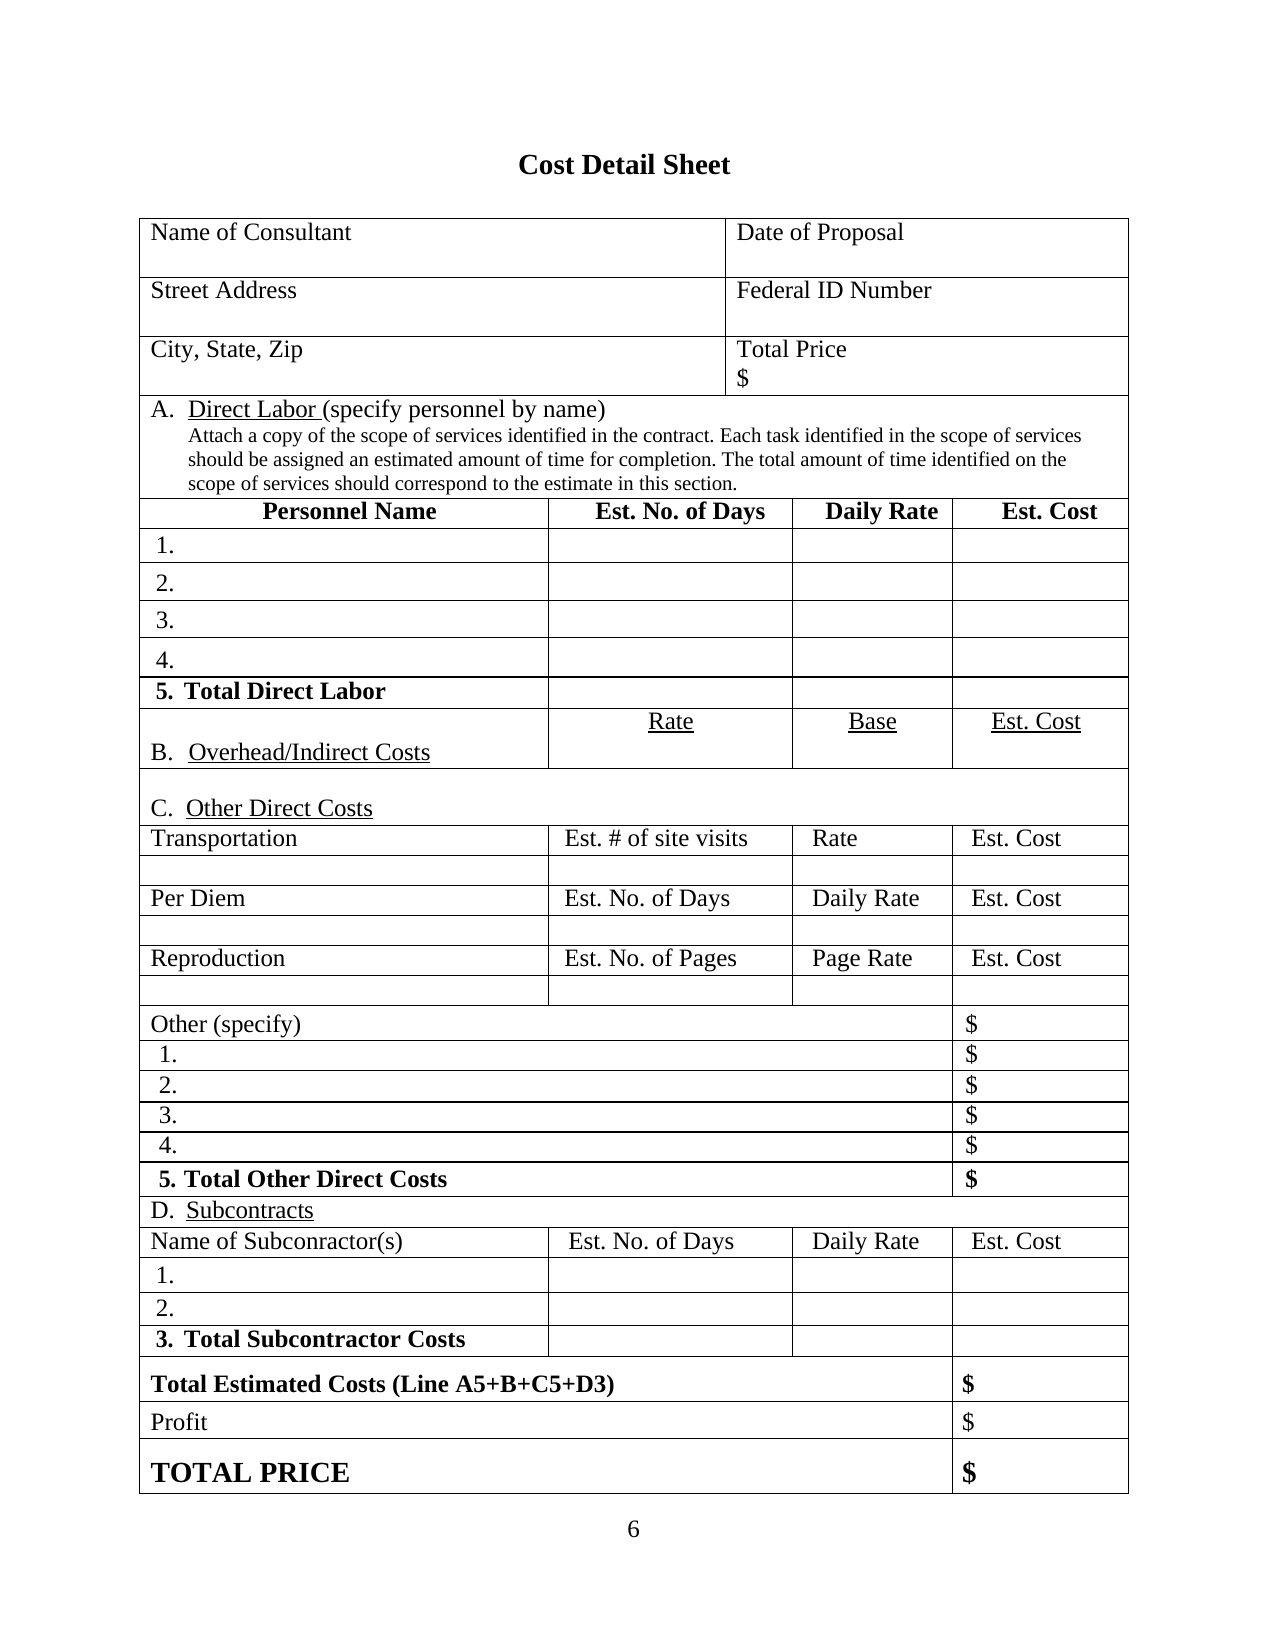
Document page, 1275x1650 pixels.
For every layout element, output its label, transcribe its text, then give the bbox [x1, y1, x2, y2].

table_cell Total Price $ [726, 337, 1128, 395]
table_cell [793, 976, 952, 1005]
table_cell Street Address [140, 278, 725, 336]
table_cell 5. Total Direct Labor [140, 678, 548, 707]
table_cell Other (specify) [140, 1006, 952, 1040]
table_cell B. Overhead/Indirect Costs [140, 709, 548, 768]
table_cell 4. [140, 638, 548, 676]
table_cell Est. Cost [953, 946, 1128, 975]
table_cell $ [953, 1402, 1128, 1438]
table_cell [793, 916, 952, 945]
table_cell 2. [140, 1293, 548, 1325]
table_cell [549, 1258, 792, 1292]
table_cell Total Estimated Costs (Line A5+B+C5+D3) [140, 1357, 952, 1401]
table_cell [953, 856, 1128, 885]
table_cell Est. # of site visits [549, 826, 792, 855]
table_cell [793, 1293, 952, 1325]
table_cell [549, 563, 792, 599]
table_cell [953, 678, 1128, 707]
table_cell Transportation [140, 826, 548, 855]
table_cell Est. Cost [953, 886, 1128, 915]
table_cell [793, 638, 952, 676]
table_cell [953, 916, 1128, 945]
table_cell [793, 678, 952, 707]
table_cell [549, 601, 792, 637]
table_cell 3. Total Subcontractor Costs [140, 1326, 548, 1356]
table_cell 2. [140, 1071, 952, 1101]
table_header Date of Proposal [726, 219, 1128, 277]
table_cell Est. Cost [953, 499, 1128, 527]
table_cell [140, 976, 548, 1005]
table_cell [953, 529, 1128, 562]
table_cell [549, 1293, 792, 1325]
table_cell [793, 529, 952, 562]
table_cell $ [953, 1357, 1128, 1401]
table_cell Page Rate [793, 946, 952, 975]
table_cell Base [793, 709, 952, 768]
table_cell Est. Cost [953, 709, 1128, 768]
table_cell Daily Rate [793, 499, 952, 527]
table_cell Est. No. of Days [549, 1228, 792, 1257]
table_cell $ [953, 1041, 1128, 1070]
table_cell 3. [140, 1103, 952, 1131]
table_cell Reproduction [140, 946, 548, 975]
table_cell $ [953, 1439, 1128, 1493]
table_cell [549, 529, 792, 562]
table_cell $ [953, 1103, 1128, 1131]
text Cost Detail Sheet [135, 147, 1113, 181]
table_cell City, State, Zip [140, 337, 725, 395]
table_cell 4. [140, 1133, 952, 1161]
table_cell [549, 638, 792, 676]
table_cell Est. Cost [953, 1228, 1128, 1257]
table_cell TOTAL PRICE [140, 1439, 952, 1493]
table_cell Federal ID Number [726, 278, 1128, 336]
table_cell $ [953, 1006, 1128, 1040]
table_cell Est. No. of Pages [549, 946, 792, 975]
table_cell 2. [140, 563, 548, 599]
table_cell C. Other Direct Costs [140, 769, 1128, 824]
table_cell $ [953, 1133, 1128, 1161]
table_cell [793, 1258, 952, 1292]
table_cell Est. No. of Days [549, 886, 792, 915]
table_cell 1. [140, 529, 548, 562]
table_cell [140, 856, 548, 885]
table_cell Est. No. of Days [549, 499, 792, 527]
table_cell [953, 1258, 1128, 1292]
table_cell Profit [140, 1402, 952, 1438]
table_cell $ [953, 1163, 1128, 1196]
table_cell Name of Subconractor(s) [140, 1228, 548, 1257]
table_cell [549, 678, 792, 707]
table_cell Daily Rate [793, 886, 952, 915]
table_cell $ [953, 1071, 1128, 1101]
table_cell [793, 1326, 952, 1356]
table_cell [793, 856, 952, 885]
table_header Name of Consultant [140, 219, 725, 277]
table_cell 1. [140, 1041, 952, 1070]
table_cell 1. [140, 1258, 548, 1292]
table_cell [953, 976, 1128, 1005]
table_cell [793, 563, 952, 599]
table_cell [953, 638, 1128, 676]
table_cell [793, 601, 952, 637]
table_cell [953, 563, 1128, 599]
table_cell [549, 856, 792, 885]
table_cell Personnel Name [140, 499, 548, 527]
table_cell 3. [140, 601, 548, 637]
table_cell 5. Total Other Direct Costs [140, 1163, 952, 1196]
table_cell [549, 1326, 792, 1356]
table_cell Rate [793, 826, 952, 855]
table_cell [549, 976, 792, 1005]
table_cell [953, 1326, 1128, 1356]
table_cell Daily Rate [793, 1228, 952, 1257]
table_cell Est. Cost [953, 826, 1128, 855]
table_cell Rate [549, 709, 792, 768]
table_cell D. Subcontracts [140, 1197, 1128, 1227]
table_cell A. Direct Labor (specify personnel by name) Attach a copy of the scope of services identified in the contract. Each task identified in the scope of services should be assigned an estimated amount of time for completion. The total amount of time identified on the scope of services should correspond to the estimate in this section. [140, 396, 1128, 497]
table_cell [549, 916, 792, 945]
table_cell [953, 1293, 1128, 1325]
table_cell [140, 916, 548, 945]
table_cell Per Diem [140, 886, 548, 915]
table_cell [953, 601, 1128, 637]
